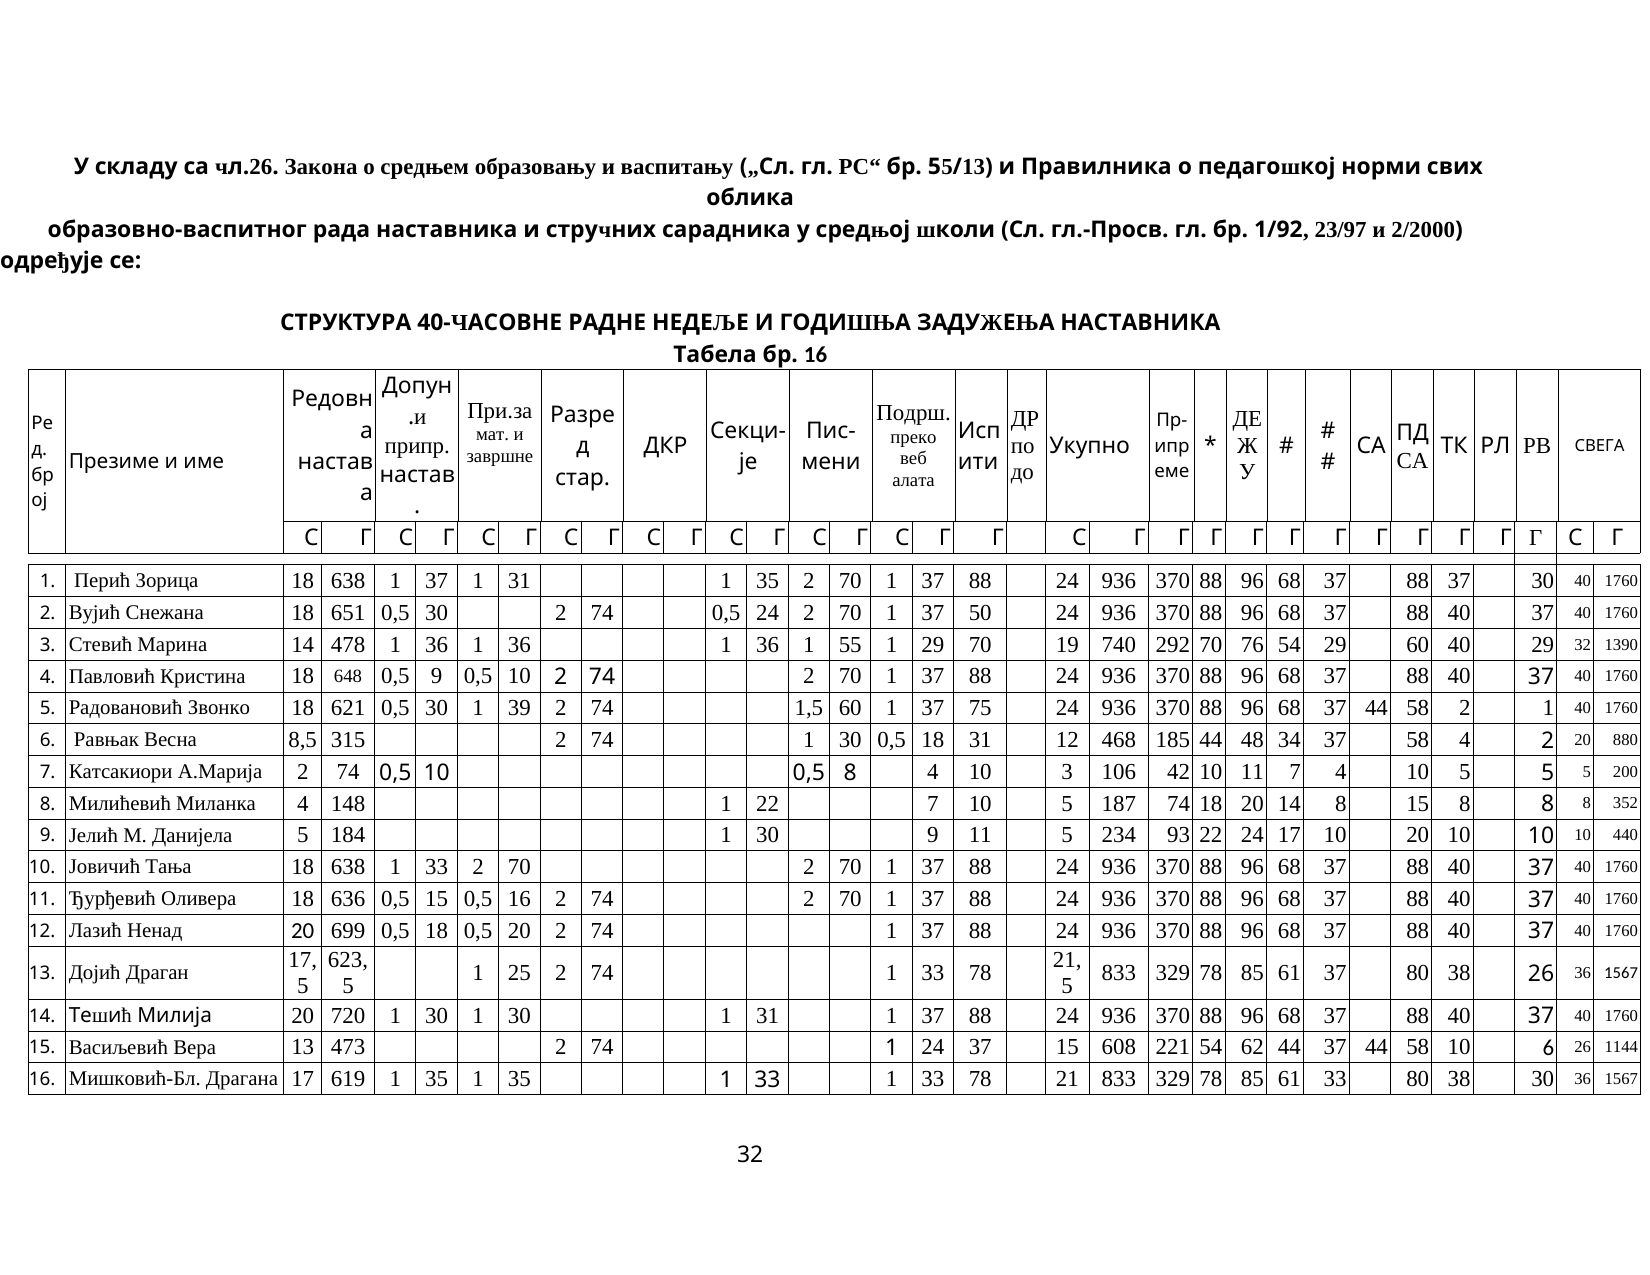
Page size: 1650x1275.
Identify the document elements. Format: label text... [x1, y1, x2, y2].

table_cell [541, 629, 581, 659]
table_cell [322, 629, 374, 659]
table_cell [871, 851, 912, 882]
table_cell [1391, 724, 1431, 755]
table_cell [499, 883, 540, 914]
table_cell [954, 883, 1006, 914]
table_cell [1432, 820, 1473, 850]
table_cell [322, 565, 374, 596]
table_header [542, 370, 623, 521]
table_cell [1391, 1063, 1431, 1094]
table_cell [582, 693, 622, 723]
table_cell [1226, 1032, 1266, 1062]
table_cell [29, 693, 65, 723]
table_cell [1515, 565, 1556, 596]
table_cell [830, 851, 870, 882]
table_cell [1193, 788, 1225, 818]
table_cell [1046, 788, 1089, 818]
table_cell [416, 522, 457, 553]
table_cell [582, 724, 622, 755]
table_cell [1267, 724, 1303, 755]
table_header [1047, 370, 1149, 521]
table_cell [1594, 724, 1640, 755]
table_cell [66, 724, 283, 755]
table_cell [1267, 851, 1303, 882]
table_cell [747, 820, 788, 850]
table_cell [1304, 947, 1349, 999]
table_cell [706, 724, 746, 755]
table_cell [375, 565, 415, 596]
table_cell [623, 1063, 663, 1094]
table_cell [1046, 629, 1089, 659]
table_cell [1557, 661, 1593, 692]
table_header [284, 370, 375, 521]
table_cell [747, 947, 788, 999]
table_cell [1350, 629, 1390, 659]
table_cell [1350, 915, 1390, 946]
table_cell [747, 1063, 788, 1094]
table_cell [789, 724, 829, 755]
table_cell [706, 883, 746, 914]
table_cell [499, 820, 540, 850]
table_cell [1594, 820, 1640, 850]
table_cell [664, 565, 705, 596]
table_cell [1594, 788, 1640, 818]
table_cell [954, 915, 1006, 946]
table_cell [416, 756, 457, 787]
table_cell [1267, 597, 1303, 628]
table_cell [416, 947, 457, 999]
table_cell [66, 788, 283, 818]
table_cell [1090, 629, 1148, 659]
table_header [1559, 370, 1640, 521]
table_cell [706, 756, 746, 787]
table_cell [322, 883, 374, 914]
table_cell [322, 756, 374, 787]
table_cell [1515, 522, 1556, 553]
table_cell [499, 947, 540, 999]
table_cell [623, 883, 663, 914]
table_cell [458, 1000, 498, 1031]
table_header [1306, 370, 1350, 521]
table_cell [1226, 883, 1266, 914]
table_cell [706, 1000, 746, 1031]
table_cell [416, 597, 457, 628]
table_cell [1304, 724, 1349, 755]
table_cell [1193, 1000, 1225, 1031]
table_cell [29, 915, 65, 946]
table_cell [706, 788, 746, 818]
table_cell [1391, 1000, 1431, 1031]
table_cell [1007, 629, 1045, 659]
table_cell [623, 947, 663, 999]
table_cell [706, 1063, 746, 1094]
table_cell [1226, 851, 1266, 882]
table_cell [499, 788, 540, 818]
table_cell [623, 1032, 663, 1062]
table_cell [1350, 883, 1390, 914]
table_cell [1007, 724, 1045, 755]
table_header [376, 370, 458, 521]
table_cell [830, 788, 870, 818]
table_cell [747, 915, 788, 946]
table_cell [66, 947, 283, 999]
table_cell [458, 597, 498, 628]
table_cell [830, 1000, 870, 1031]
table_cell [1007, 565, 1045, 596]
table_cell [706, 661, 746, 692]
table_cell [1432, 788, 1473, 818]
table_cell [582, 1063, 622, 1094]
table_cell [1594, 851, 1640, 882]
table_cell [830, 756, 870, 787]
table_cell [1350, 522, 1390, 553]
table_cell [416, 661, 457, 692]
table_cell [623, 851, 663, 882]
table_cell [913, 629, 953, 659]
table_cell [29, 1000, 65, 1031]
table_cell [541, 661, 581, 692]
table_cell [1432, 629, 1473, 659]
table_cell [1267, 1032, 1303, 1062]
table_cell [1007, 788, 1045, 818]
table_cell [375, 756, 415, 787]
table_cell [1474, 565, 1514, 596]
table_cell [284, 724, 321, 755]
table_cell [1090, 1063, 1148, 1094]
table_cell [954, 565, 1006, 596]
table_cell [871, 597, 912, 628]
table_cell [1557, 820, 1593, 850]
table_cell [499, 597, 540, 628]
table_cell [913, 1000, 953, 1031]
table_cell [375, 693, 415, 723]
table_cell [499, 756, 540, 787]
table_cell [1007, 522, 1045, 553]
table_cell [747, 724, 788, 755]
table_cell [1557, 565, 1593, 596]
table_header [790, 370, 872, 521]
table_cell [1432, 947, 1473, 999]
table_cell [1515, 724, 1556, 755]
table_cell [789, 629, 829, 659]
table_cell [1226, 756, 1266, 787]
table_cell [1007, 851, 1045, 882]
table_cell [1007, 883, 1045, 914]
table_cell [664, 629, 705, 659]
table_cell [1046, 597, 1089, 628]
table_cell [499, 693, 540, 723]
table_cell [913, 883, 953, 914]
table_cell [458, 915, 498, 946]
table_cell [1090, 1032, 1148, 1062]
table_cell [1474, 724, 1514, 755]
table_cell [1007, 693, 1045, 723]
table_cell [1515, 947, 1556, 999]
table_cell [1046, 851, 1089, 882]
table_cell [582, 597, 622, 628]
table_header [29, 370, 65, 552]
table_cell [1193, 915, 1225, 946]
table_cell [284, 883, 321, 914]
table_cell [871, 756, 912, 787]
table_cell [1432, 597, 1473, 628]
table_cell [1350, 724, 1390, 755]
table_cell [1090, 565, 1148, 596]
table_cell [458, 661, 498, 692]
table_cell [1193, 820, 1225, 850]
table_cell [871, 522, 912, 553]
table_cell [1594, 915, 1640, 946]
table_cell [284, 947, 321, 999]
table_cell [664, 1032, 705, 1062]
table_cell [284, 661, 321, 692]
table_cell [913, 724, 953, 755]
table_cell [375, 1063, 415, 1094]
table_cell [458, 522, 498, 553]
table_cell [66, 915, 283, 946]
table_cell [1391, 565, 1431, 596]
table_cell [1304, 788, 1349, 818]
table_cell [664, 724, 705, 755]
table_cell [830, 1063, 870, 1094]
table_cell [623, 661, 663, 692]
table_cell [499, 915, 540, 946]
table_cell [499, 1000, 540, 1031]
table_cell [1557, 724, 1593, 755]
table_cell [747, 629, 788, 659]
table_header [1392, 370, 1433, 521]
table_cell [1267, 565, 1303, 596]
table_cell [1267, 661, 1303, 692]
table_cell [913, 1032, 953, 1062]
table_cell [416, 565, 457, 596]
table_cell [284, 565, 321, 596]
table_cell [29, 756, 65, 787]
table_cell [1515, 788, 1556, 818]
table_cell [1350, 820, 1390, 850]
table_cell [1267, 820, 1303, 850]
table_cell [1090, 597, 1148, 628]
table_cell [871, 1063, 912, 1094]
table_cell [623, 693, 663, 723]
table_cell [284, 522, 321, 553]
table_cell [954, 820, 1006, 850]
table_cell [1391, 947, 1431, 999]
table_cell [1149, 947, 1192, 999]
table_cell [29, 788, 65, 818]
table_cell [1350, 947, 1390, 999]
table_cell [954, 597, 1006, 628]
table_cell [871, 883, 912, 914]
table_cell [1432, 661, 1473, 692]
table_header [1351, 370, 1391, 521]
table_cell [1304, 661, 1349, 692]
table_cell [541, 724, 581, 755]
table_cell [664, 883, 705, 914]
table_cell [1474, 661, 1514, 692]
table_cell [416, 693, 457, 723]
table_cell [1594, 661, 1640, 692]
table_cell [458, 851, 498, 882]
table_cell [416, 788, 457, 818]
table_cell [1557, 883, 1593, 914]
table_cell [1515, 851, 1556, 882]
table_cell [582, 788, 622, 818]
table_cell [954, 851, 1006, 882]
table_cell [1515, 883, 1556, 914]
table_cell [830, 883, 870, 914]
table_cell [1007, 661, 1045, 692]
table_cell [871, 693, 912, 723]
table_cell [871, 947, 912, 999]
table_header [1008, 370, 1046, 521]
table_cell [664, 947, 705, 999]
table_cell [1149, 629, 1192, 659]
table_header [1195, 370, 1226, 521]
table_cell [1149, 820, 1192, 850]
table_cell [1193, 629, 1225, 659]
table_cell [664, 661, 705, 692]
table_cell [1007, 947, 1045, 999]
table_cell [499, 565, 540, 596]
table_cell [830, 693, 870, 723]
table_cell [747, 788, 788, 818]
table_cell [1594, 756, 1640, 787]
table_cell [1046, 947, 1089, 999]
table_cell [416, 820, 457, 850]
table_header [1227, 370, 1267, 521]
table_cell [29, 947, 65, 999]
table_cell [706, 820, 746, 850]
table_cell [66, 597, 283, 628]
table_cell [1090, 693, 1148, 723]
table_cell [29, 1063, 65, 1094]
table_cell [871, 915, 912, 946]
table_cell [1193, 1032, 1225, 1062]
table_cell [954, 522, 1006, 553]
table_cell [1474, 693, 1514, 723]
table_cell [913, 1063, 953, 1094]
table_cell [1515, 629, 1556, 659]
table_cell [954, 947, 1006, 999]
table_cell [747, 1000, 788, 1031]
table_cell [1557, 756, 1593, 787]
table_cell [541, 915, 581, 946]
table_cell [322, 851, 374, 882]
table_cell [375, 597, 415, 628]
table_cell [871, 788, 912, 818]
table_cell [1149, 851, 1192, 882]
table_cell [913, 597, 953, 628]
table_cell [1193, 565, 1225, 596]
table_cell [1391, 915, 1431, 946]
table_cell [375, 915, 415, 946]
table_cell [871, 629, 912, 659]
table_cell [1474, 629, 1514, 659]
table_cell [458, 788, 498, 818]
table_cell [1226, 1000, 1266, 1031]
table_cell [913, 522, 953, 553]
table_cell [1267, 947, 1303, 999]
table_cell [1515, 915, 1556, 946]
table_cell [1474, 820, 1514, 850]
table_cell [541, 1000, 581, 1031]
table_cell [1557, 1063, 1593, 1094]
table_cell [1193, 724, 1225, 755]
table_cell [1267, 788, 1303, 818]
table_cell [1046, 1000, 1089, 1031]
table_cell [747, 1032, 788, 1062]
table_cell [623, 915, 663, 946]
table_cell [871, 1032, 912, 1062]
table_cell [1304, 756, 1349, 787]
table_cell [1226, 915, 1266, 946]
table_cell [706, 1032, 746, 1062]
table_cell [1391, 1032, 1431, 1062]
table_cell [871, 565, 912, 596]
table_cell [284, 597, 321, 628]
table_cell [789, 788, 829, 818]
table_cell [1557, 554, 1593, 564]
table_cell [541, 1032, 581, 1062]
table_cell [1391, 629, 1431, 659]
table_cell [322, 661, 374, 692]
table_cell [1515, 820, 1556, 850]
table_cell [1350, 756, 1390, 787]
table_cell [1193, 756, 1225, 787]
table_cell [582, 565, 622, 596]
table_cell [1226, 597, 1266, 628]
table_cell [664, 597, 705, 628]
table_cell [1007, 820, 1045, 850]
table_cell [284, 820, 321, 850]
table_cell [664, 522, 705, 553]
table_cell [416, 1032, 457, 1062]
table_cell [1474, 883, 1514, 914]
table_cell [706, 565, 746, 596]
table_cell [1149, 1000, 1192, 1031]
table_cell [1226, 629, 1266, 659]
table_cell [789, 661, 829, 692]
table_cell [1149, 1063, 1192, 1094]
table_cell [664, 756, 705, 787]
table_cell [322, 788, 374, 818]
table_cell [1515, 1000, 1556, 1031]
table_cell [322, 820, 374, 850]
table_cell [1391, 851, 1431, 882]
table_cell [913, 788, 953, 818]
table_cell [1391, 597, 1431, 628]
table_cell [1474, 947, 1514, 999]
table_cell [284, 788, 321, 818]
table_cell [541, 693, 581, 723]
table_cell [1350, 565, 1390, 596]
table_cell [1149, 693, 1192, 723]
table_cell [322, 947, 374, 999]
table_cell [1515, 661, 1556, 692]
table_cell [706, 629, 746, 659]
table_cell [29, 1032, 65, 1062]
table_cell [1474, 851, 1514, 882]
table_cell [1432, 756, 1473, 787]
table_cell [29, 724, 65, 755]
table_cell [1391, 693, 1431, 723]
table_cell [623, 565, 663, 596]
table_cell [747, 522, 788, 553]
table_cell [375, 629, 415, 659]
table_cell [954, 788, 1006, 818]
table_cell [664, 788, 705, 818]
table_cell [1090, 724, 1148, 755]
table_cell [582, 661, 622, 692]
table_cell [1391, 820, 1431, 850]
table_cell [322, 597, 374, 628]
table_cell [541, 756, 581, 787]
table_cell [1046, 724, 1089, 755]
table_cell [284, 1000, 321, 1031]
text СТРУКТУРА 40-ЧАСОВНЕ РАДНЕ НЕДЕЉЕ И ГОДИШЊА ЗАДУЖЕЊА НАСТАВНИКА [0, 306, 1500, 337]
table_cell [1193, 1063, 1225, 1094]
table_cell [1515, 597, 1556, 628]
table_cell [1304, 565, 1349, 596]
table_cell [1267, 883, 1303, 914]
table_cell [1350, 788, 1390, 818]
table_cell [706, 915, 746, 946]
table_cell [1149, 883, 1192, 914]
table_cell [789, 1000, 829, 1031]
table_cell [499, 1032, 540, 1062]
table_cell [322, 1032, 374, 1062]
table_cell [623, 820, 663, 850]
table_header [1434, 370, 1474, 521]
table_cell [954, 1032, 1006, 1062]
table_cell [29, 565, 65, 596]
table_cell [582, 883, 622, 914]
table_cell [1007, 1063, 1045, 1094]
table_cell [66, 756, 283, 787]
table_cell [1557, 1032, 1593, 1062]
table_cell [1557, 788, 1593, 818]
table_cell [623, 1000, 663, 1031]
text образовно-васпитног рада наставника и стручних сарадника у средњој школи (Сл. гл.-Просв. гл. бр. 1/92, 23/97 и 2/2000) одређује се: [0, 212, 1500, 275]
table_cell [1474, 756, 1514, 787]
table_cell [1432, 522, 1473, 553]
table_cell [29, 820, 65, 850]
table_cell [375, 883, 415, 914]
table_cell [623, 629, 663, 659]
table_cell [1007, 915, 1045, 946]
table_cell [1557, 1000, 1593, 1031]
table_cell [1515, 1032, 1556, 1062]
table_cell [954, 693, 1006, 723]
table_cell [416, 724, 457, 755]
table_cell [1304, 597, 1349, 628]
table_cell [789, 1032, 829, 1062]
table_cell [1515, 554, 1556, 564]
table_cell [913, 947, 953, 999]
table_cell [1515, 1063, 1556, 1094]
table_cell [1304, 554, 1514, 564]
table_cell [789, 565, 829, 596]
text Табела бр. 16 [0, 337, 1500, 369]
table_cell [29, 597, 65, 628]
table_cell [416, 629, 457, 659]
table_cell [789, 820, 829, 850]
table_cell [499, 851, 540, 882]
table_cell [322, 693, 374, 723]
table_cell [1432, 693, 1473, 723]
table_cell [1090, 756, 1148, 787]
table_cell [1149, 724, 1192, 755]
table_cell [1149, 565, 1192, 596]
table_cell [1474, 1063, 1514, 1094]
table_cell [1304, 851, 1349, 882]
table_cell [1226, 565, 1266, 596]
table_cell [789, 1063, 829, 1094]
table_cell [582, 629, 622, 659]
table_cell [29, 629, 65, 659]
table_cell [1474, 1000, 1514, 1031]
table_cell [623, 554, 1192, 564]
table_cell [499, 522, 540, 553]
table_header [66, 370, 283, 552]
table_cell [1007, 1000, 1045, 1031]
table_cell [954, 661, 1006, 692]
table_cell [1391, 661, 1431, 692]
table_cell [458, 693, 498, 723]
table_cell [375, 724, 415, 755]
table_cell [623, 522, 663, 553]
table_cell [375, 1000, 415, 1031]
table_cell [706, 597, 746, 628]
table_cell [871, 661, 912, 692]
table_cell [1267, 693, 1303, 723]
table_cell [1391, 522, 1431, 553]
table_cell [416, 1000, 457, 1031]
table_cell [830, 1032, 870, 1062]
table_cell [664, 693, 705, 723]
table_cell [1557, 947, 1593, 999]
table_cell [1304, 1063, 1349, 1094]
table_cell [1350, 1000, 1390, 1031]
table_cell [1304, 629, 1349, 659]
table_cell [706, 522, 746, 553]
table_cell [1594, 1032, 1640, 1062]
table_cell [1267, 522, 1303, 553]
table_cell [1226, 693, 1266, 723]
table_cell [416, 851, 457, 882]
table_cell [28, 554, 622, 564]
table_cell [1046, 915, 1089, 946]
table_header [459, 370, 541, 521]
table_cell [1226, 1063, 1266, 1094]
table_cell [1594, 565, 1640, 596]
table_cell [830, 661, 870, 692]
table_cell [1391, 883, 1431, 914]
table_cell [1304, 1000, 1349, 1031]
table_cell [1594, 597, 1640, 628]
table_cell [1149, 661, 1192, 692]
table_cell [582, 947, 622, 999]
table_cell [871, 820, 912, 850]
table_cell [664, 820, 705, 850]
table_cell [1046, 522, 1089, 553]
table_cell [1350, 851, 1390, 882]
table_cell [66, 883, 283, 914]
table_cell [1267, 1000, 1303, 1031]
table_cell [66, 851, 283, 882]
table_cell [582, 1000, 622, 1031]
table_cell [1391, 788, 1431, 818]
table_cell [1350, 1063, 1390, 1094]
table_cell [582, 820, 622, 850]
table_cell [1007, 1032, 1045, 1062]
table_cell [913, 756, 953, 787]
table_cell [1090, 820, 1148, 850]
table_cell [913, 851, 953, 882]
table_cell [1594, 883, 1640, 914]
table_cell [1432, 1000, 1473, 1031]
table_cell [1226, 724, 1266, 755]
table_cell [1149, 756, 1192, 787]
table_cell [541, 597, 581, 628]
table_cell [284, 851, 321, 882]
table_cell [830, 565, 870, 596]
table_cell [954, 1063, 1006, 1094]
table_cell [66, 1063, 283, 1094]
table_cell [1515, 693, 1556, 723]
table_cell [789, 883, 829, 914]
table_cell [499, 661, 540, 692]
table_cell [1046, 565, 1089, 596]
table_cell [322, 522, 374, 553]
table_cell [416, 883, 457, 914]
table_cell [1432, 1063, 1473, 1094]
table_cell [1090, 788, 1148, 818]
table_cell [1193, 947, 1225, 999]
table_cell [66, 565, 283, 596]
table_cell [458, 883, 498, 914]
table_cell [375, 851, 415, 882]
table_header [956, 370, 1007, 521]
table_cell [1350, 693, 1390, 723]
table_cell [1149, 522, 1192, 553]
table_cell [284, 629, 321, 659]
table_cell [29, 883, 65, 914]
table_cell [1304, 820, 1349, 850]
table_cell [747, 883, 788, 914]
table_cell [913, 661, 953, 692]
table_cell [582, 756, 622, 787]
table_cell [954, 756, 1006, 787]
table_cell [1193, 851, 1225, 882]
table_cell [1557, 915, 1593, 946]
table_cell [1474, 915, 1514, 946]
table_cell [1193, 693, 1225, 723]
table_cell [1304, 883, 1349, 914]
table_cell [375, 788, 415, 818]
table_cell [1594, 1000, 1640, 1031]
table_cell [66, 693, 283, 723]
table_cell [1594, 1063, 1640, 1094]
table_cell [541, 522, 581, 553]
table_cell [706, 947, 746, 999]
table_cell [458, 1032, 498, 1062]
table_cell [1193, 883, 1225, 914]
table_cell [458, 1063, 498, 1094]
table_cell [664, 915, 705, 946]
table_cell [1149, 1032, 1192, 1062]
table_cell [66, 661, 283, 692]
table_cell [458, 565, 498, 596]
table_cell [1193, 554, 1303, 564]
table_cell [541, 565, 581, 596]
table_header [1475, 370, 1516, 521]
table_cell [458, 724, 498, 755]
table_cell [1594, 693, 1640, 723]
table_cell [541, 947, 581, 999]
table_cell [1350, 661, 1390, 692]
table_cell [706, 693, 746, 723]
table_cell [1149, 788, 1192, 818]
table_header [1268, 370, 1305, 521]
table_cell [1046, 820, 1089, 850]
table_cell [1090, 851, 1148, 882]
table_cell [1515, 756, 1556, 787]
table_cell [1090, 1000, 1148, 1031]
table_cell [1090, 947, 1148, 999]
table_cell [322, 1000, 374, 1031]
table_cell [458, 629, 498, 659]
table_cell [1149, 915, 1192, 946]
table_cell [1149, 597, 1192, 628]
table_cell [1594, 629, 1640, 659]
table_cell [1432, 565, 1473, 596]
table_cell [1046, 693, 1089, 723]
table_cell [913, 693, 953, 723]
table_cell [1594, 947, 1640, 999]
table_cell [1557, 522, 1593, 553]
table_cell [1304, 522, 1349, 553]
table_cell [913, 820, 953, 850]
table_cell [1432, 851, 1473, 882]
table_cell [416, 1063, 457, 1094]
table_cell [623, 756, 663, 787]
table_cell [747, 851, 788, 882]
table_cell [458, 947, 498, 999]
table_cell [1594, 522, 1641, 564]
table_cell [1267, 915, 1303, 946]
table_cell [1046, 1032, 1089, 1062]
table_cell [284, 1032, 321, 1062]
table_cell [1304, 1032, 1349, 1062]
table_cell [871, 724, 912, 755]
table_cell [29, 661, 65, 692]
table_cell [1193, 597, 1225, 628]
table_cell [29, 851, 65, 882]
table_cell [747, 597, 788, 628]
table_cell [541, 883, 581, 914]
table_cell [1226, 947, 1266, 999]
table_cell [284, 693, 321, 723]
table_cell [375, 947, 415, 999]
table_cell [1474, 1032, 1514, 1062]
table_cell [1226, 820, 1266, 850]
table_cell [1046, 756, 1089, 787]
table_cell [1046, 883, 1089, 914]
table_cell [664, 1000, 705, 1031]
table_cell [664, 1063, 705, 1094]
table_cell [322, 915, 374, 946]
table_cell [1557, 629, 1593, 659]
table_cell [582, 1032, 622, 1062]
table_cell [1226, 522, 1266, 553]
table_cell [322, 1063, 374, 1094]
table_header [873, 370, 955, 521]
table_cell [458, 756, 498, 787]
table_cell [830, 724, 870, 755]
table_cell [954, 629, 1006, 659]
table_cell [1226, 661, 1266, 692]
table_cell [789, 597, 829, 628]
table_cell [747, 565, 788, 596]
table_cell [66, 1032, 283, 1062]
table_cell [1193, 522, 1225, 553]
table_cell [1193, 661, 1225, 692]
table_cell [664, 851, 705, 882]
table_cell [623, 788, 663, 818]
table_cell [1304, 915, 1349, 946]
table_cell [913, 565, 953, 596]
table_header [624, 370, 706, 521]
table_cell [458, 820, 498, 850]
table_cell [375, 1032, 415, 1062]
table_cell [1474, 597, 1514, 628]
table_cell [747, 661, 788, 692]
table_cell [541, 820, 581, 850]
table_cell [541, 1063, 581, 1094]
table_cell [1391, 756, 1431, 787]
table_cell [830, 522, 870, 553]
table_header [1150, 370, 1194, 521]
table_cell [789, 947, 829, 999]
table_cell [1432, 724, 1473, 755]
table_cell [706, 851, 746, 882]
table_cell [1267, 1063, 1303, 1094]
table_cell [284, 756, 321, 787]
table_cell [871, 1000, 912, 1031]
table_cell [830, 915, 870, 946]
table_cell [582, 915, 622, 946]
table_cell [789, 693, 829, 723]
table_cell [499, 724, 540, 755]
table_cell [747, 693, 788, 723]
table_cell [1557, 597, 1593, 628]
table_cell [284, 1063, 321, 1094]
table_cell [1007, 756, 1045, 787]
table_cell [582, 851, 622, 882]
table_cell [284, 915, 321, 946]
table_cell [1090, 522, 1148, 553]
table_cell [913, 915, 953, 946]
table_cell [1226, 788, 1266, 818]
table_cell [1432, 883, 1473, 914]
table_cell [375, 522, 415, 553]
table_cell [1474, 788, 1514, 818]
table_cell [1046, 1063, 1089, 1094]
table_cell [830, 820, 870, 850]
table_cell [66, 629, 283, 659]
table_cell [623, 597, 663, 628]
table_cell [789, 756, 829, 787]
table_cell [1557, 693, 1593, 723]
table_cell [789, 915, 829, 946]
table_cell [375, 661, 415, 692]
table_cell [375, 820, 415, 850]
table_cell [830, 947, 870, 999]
text У складу са чл.26. Закона о средњем образовању и васпитању („Сл. гл. РС“ бр. 55/13) и Правилника о педагошкој норми свих облика [0, 150, 1500, 212]
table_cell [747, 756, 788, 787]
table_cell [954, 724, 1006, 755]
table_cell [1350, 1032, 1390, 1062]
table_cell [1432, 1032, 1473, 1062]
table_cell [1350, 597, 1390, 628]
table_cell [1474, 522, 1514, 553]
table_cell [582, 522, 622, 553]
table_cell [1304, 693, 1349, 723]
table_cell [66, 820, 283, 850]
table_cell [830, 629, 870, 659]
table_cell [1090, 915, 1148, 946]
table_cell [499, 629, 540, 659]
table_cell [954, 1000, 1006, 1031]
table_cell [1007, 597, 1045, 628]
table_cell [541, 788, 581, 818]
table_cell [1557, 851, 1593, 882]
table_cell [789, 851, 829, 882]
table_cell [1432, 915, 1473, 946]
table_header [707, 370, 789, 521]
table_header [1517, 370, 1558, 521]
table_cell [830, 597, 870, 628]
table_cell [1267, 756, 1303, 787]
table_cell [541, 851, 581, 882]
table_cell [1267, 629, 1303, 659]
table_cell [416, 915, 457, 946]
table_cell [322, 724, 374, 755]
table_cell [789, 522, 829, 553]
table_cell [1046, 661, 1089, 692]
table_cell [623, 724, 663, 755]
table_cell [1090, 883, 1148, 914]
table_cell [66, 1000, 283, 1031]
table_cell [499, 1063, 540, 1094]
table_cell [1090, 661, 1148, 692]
